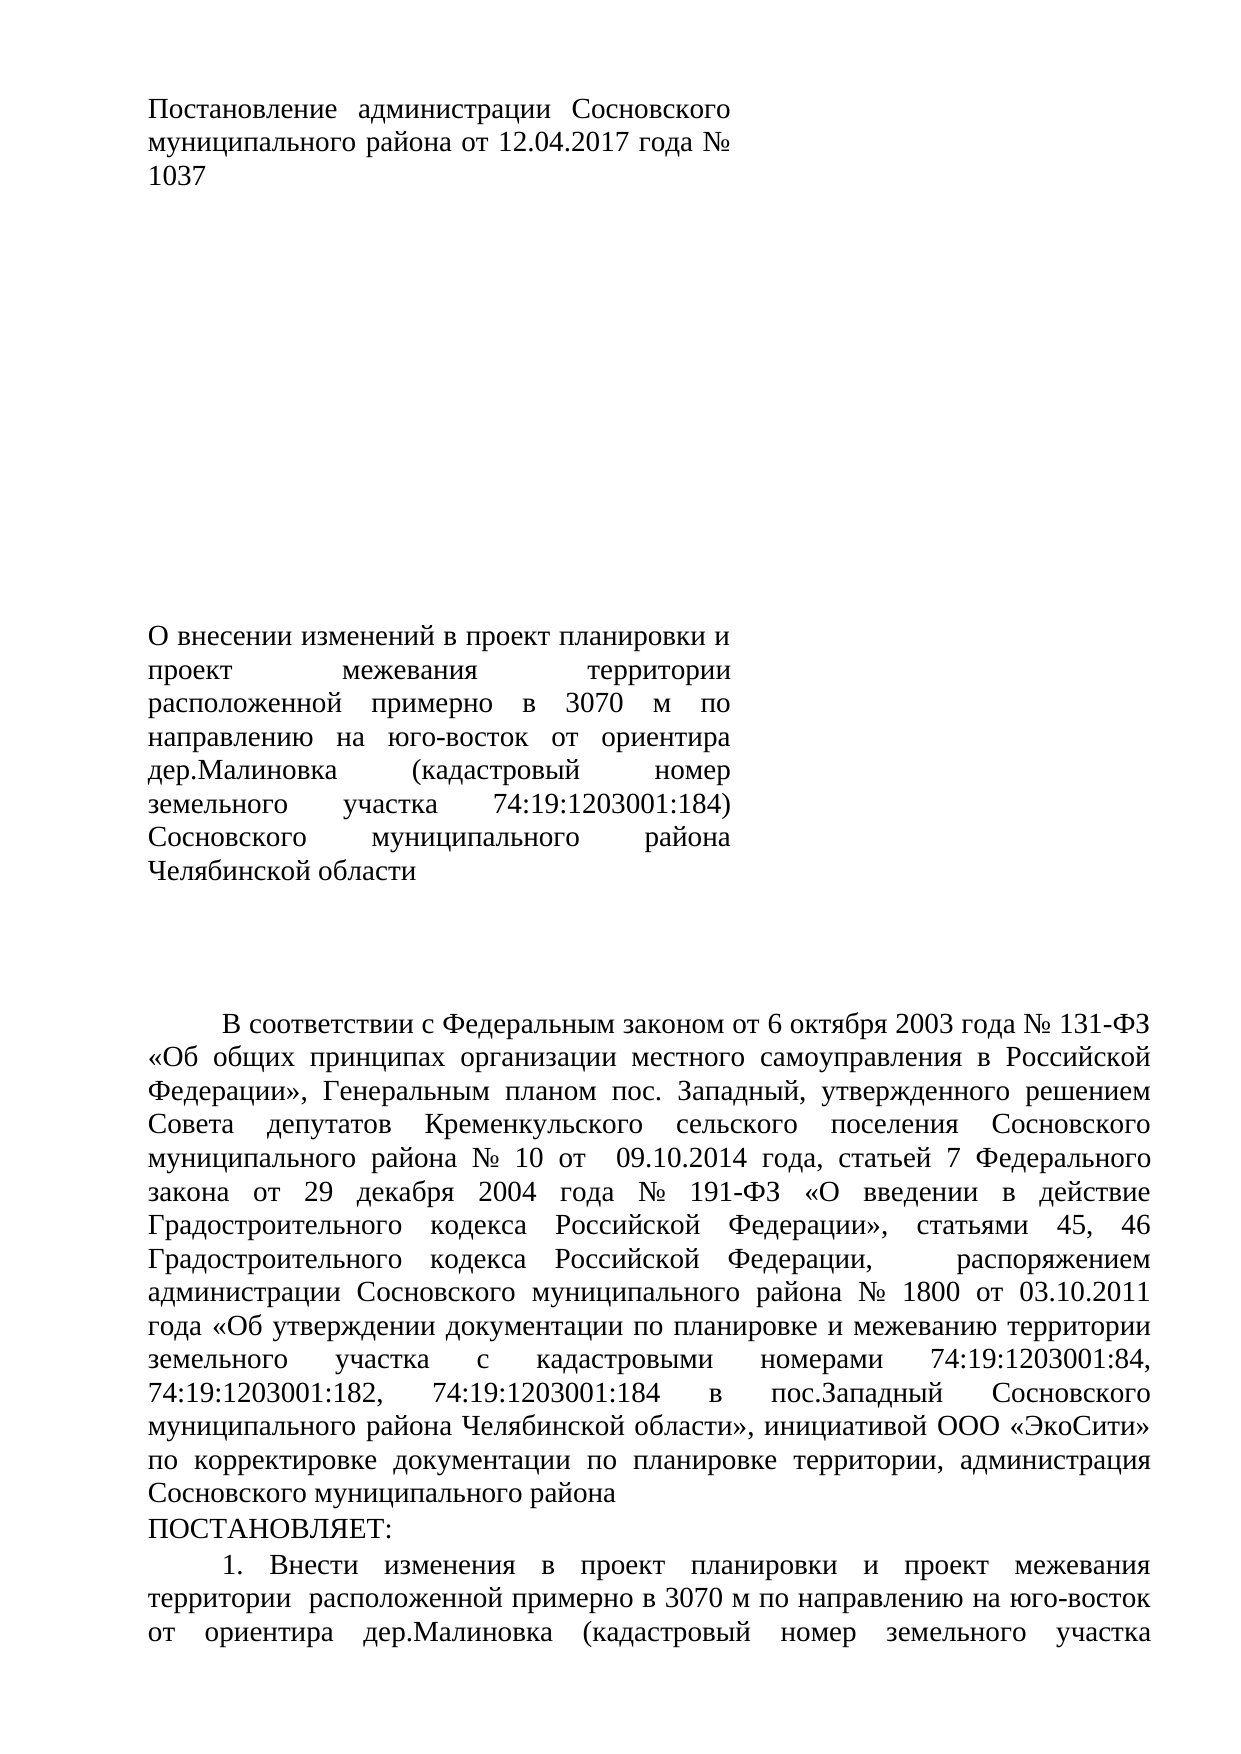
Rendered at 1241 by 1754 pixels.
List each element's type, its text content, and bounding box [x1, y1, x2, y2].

text В соответствии с Федеральным законом от 6 октября 2003 года № 131-ФЗ «Об общих принципах организации местного самоуправления в Российской Федерации», Генеральным планом пос. Западный, утвержденного решением Совета депутатов Кременкульского сельского поселения Сосновского муниципального района № 10 от 09.10.2014 года, статьей 7 Федерального закона от 29 декабря 2004 года № 191-ФЗ «О введении в действие Градостроительного кодекса Российской Федерации», статьями 45, 46 Градостроительного кодекса Российской Федерации, распоряжением администрации Сосновского муниципального района № 1800 от 03.10.2011 года «Об утверждении документации по планировке и межеванию территории земельного участка с кадастровыми номерами 74:19:1203001:84, 74:19:1203001:182, 74:19:1203001:184 в пос.Западный Сосновского муниципального района Челябинской области», инициативой ООО «ЭкоСити» по корректировке документации по планировке территории, администрация Сосновского муниципального района [148, 1006, 1152, 1509]
text ПОСТАНОВЛЯЕТ: [148, 1511, 1152, 1545]
text Постановление администрации Сосновского муниципального района от 12.04.2017 года № 1037 [148, 91, 731, 191]
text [148, 1547, 1152, 1647]
text О внесении изменений в проект планировки и проект межевания территории расположенной примерно в 3070 м по направлению на юго-восток от ориентира дер.Малиновка (кадастровый номер земельного участка 74:19:1203001:184) Сосновского муниципального района Челябинской области [148, 618, 731, 887]
